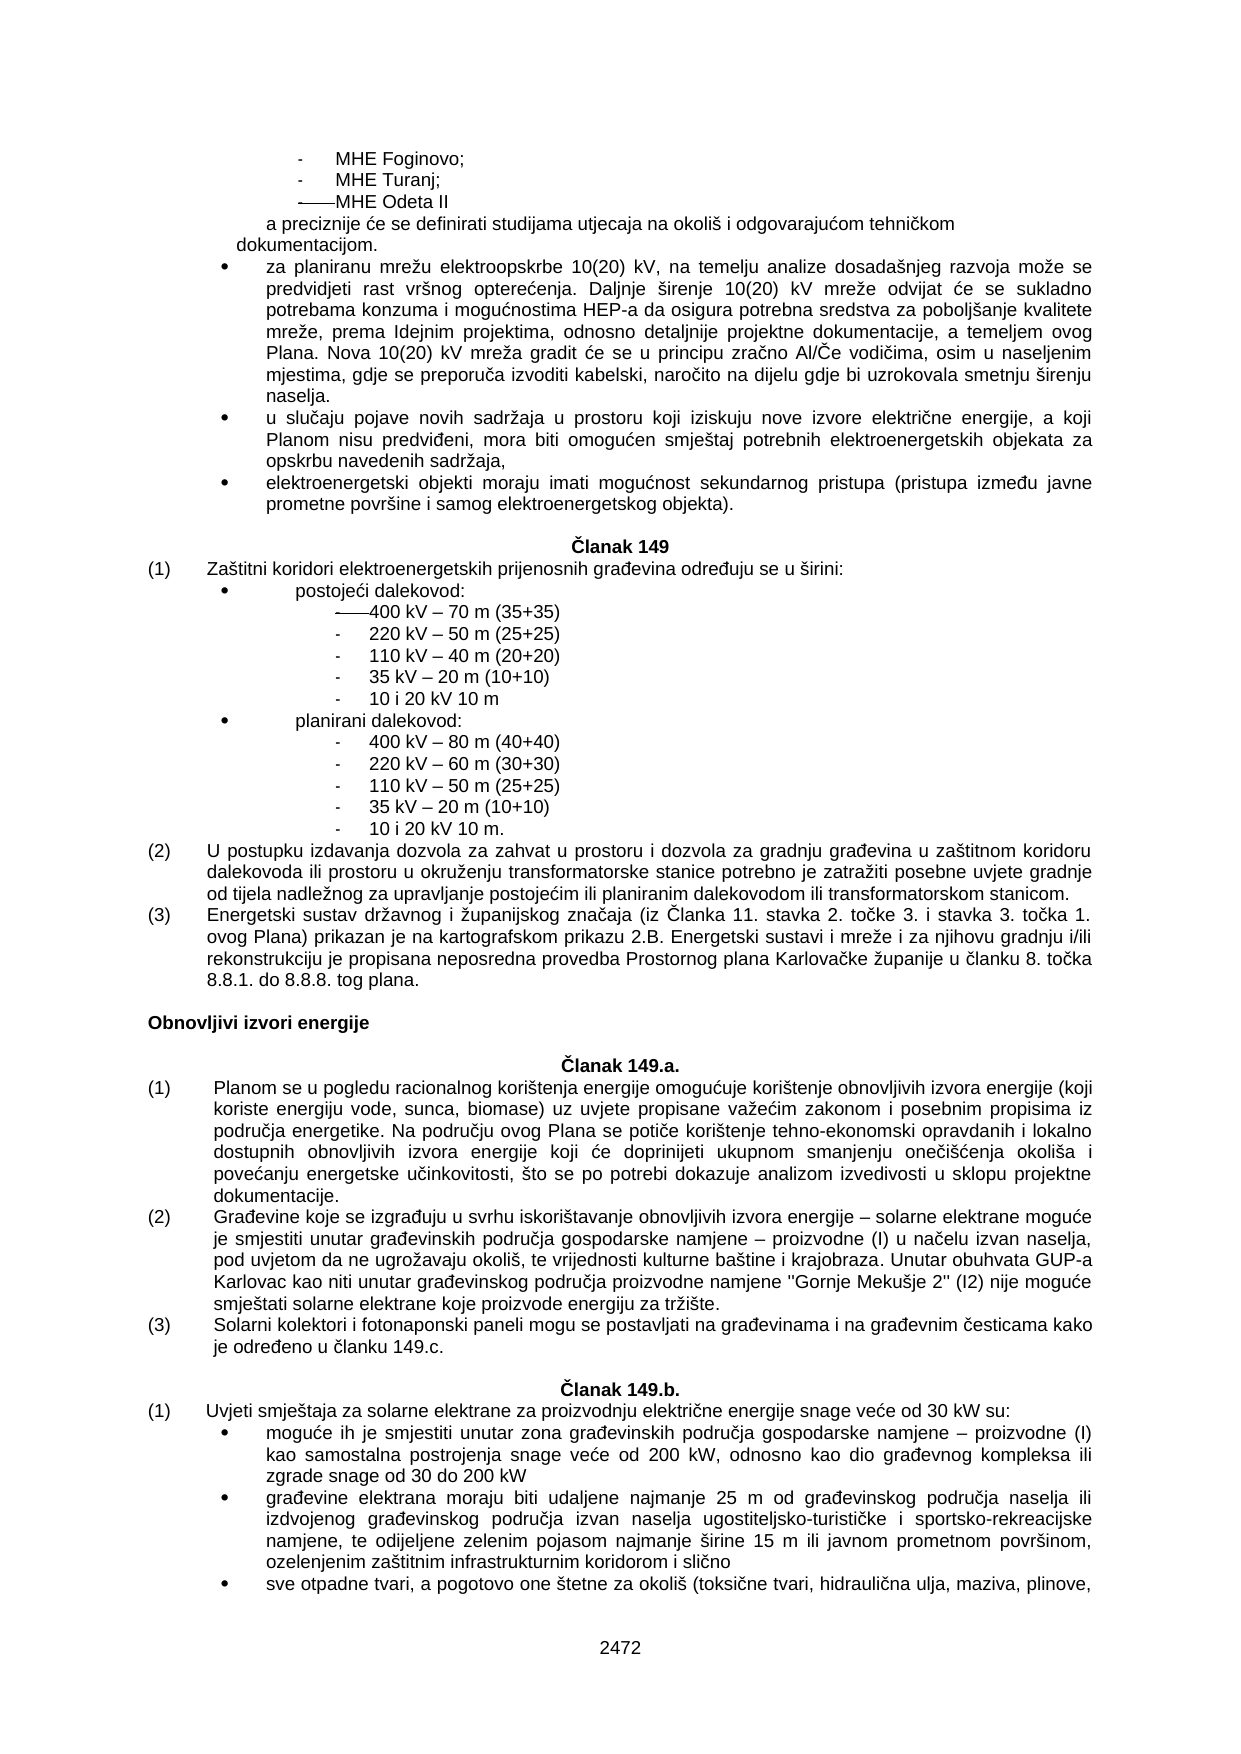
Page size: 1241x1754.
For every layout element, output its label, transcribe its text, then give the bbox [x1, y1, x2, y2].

list Zaštitni koridori elektroenergetskih prijenosnih građevina određuju se u širini: [148, 558, 1093, 579]
list MHE Odeta II [298, 191, 1093, 213]
list moguće ih je smjestiti unutar zona građevinskih područja gospodarske namjene – proizvodne (I) kao samostalna postrojenja snage veće od 200 kW, odnosno kao dio građevnog kompleksa ili zgrade snage od 30 do 200 kW [221, 1422, 1093, 1486]
text Članak [148, 536, 1093, 558]
list 35 kV – 20 m (10+10) [335, 666, 1093, 688]
list Planom se u pogledu racionalnog korištenja energije omogućuje korištenje obnovljivih izvora energije (koji koriste energiju vode, sunca, biomase) uz uvjete propisane važećim zakonom i posebnim propisima iz područja energetike. Na području ovog Plana se potiče korištenje tehno-ekonomski opravdanih i lokalno dostupnih obnovljivih izvora energije koji će doprinijeti ukupnom smanjenju onečišćenja okoliša i povećanju energetske učinkovitosti, što se po potrebi dokazuje analizom izvedivosti u sklopu projektne dokumentacije. [148, 1077, 1093, 1206]
text (1) Uvjeti smještaja za solarne elektrane za proizvodnju električne energije snage veće od 30 kW su: [148, 1400, 1093, 1422]
list za planiranu mrežu elektroopskrbe 10(20) kV, na temelju analize dosadašnjeg razvoja može se predvidjeti rast vršnog opterećenja. Daljnje širenje 10(20) kV mreže odvijat će se sukladno potrebama konzuma i mogućnostima HEP-a da osigura potrebna sredstva za poboljšanje kvalitete mreže, prema Idejnim projektima, odnosno detaljnije projektne dokumentacije, a temeljem ovog Plana. Nova 10(20) kV mreža gradit će se u principu zračno Al/Če vodičima, osim u naseljenim mjestima, gdje se preporuča izvoditi kabelski, naročito na dijelu gdje bi uzrokovala smetnju širenju naselja. [221, 256, 1093, 407]
list Energetski sustav državnog i županijskog značaja (iz Članka 11. stavka 2. točke 3. i stavka 3. točka 1. ovog Plana) prikazan je na kartografskom prikazu 2.B. Energetski sustavi i mreže i za njihovu gradnju i/ili rekonstrukciju je propisana neposredna provedba Prostornog plana Karlovačke županije u članku 8. točka 8.8.1. do 8.8.8. tog plana. [148, 904, 1093, 990]
list 400 kV – 80 m (40+40) [335, 731, 1093, 753]
list postojeći dalekovod: [221, 579, 1093, 601]
list MHE Turanj; [298, 169, 1093, 191]
list građevine elektrana moraju biti udaljene najmanje 25 m od građevinskog područja naselja ili izdvojenog građevinskog područja izvan naselja ugostiteljsko-turističke i sportsko-rekreacijske namjene, te odijeljene zelenim pojasom najmanje širine 15 m ili javnom prometnom površinom, ozelenjenim zaštitnim infrastrukturnim koridorom i slično [221, 1486, 1093, 1573]
list MHE Foginovo; [298, 148, 1093, 169]
list 10 i 20 kV 10 m [335, 688, 1093, 709]
list 400 kV – 70 m (35+35) [335, 601, 1093, 623]
list 110 kV – 40 m (20+20) [335, 644, 1093, 666]
list 10 i 20 kV 10 m. [335, 818, 1093, 839]
text a preciznije će se definirati studijama utjecaja na okoliš i odgovarajućom tehničkom dokumentacijom. [236, 213, 1093, 256]
text Obnovljivi izvori energije [148, 1012, 1093, 1033]
text Članak 149.a. [148, 1055, 1093, 1077]
list elektroenergetski objekti moraju imati mogućnost sekundarnog pristupa (pristupa između javne prometne površine i samog elektroenergetskog objekta). [221, 472, 1093, 515]
list U postupku izdavanja dozvola za zahvat u prostoru i dozvola za gradnju građevina u zaštitnom koridoru dalekovoda ili prostoru u okruženju transformatorske stanice potrebno je zatražiti posebne uvjete gradnje od tijela nadležnog za upravljanje postojećim ili planiranim dalekovodom ili transformatorskom stanicom. [148, 839, 1093, 904]
list planirani dalekovod: [221, 709, 1093, 731]
list Solarni kolektori i fotonaponski paneli mogu se postavljati na građevinama i na građevnim česticama kako je određeno u članku 149.c. [148, 1314, 1093, 1357]
text Članak 149.b. [148, 1378, 1093, 1400]
list 220 kV – 60 m (30+30) [335, 753, 1093, 774]
list 220 kV – 50 m (25+25) [335, 623, 1093, 644]
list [221, 1573, 1093, 1594]
list 35 kV – 20 m (10+10) [335, 796, 1093, 818]
list Građevine koje se izgrađuju u svrhu iskorištavanje obnovljivih izvora energije – solarne elektrane moguće je smjestiti unutar građevinskih područja gospodarske namjene – proizvodne (I) u načelu izvan naselja, pod uvjetom da ne ugrožavaju okoliš, te vrijednosti kulturne baštine i krajobraza. Unutar obuhvata GUP-a Karlovac kao niti unutar građevinskog područja proizvodne namjene ''Gornje Mekušje 2'' (I2) nije moguće smještati solarne elektrane koje proizvode energiju za tržište. [148, 1206, 1093, 1314]
list 110 kV – 50 m (25+25) [335, 774, 1093, 796]
list u slučaju pojave novih sadržaja u prostoru koji iziskuju nove izvore električne energije, a koji Planom nisu predviđeni, mora biti omogućen smještaj potrebnih elektroenergetskih objekata za opskrbu navedenih sadržaja, [221, 407, 1093, 472]
